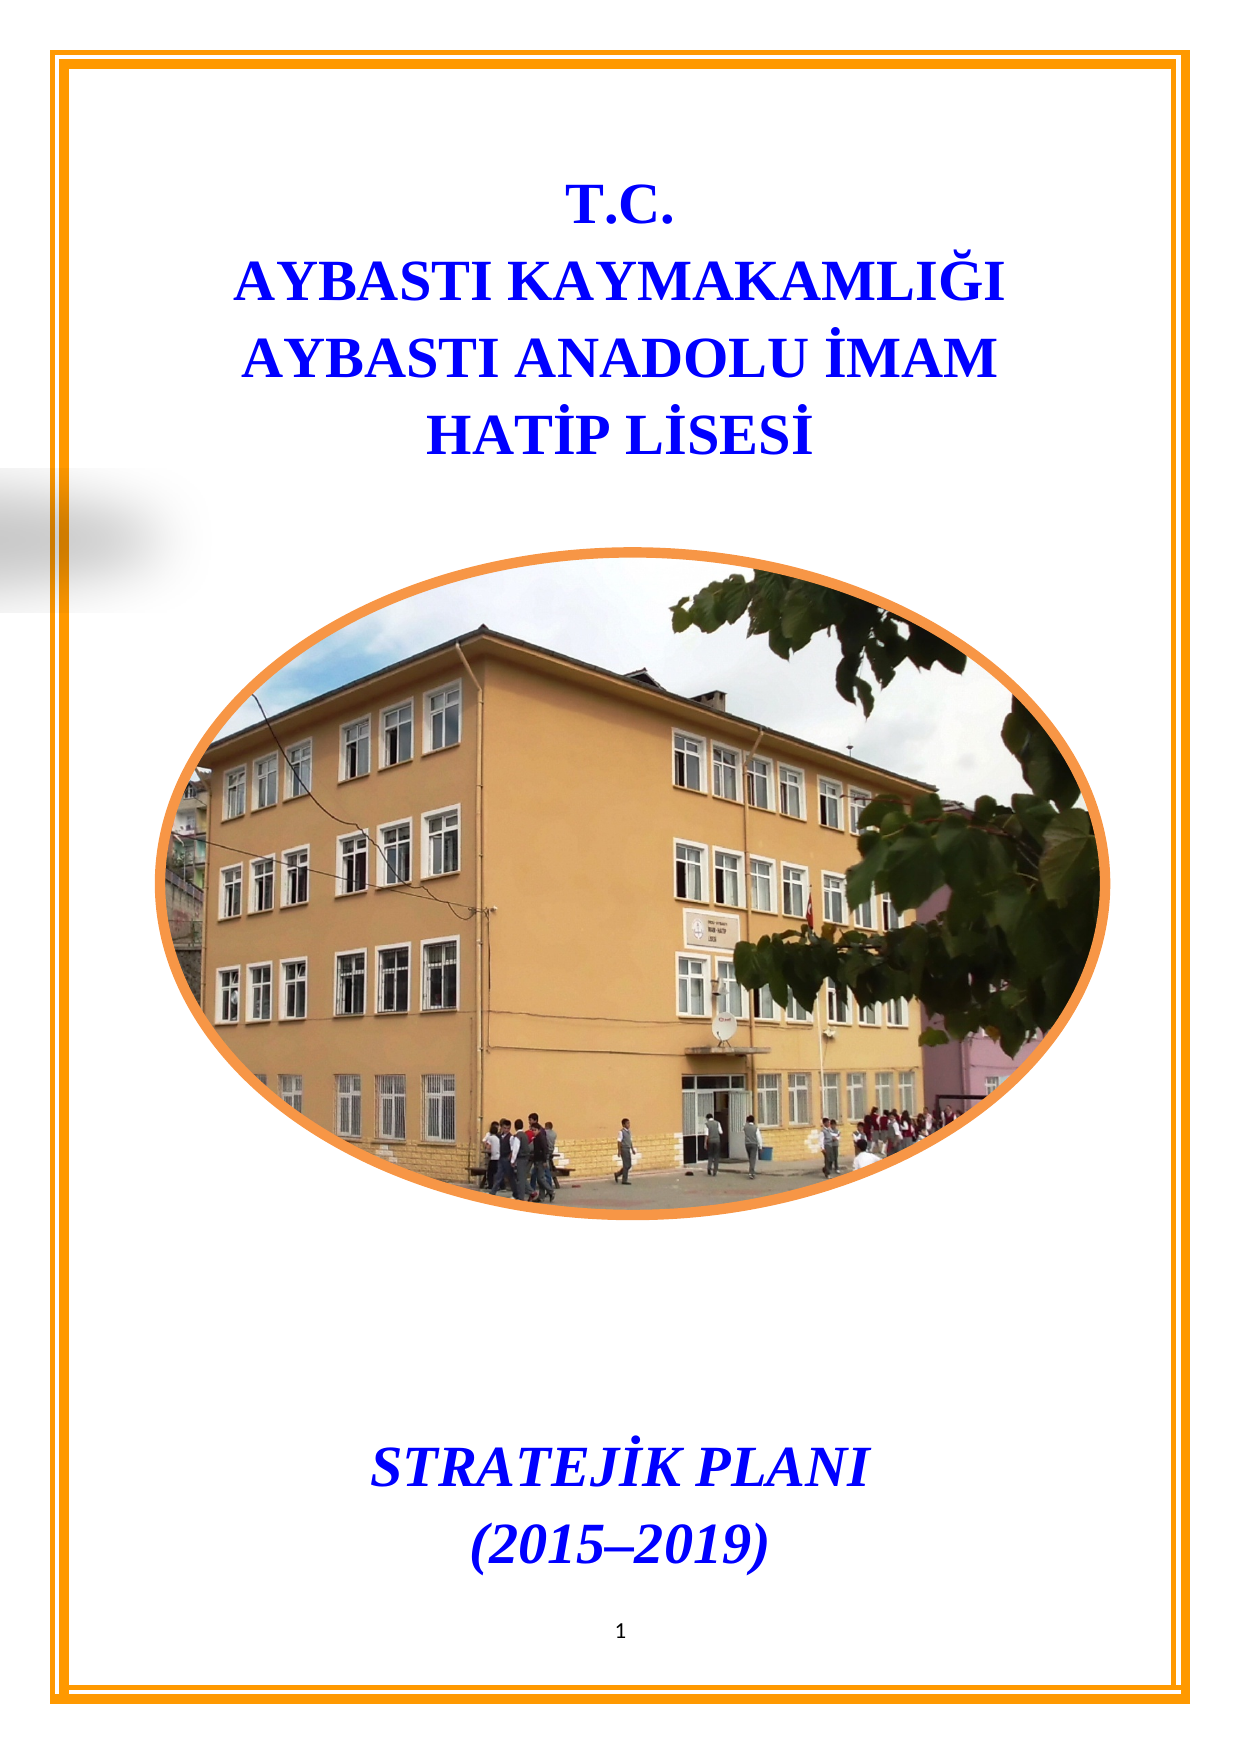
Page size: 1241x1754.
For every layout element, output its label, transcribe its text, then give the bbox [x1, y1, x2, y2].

text (2015–2019) [147, 1509, 1093, 1576]
text AYBASTI KAYMAKAMLIĞI [147, 246, 1093, 313]
text T.C. [147, 169, 1093, 236]
text AYBASTI ANADOLU İMAM HATİP LİSESİ [147, 323, 1093, 467]
text STRATEJİK PLANI [147, 1432, 1093, 1499]
picture [166, 558, 1099, 1209]
